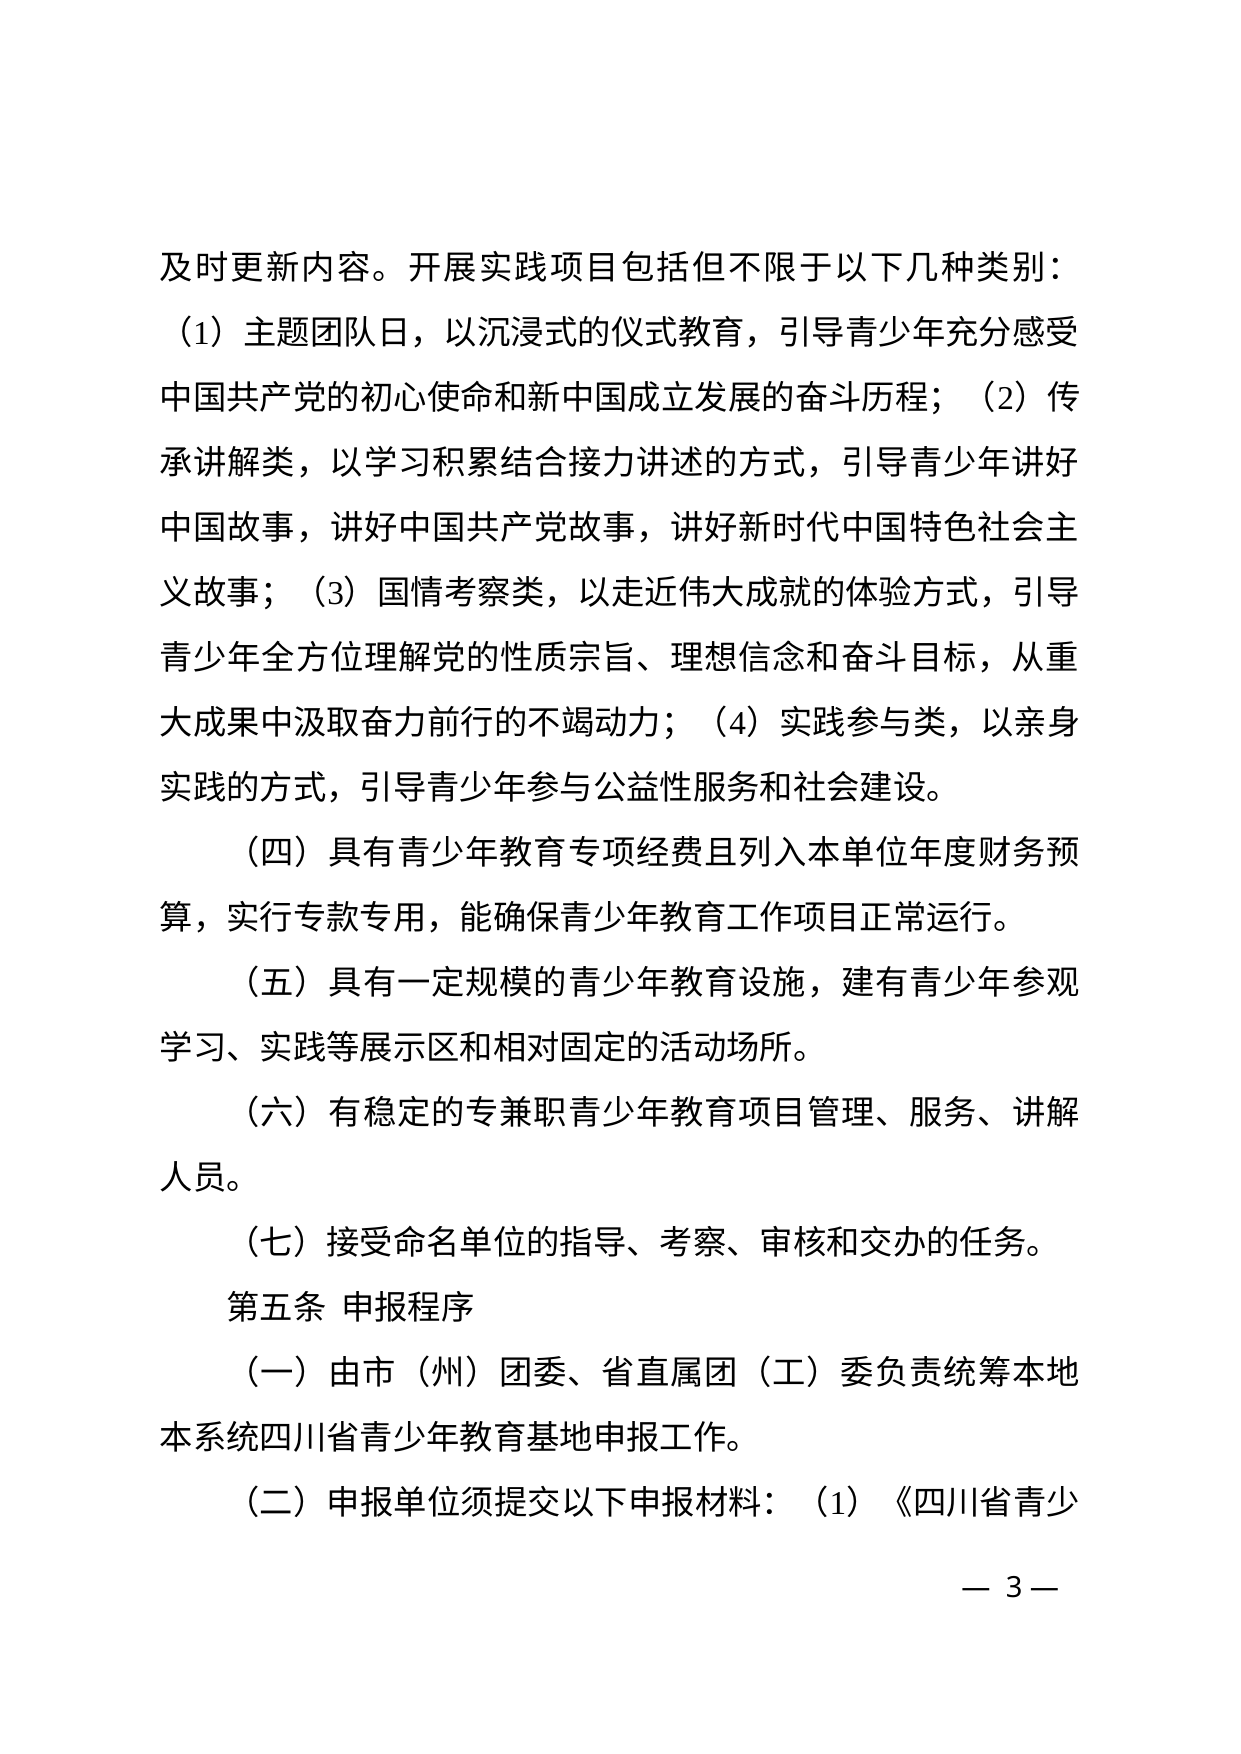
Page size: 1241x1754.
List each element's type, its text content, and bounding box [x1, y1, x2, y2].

text （一）由市（州）团委、省直属团（工）委负责统筹本地本系统四川省青少年教育基地申报工作。 [159, 1338, 1081, 1468]
text （六）有稳定的专兼职青少年教育项目管理、服务、讲解人员。 [159, 1078, 1081, 1208]
text 第五条 申报程序 [159, 1273, 1081, 1338]
text （四）具有青少年教育专项经费且列入本单位年度财务预算，实行专款专用，能确保青少年教育工作项目正常运行。 [159, 818, 1081, 948]
text （五）具有一定规模的青少年教育设施，建有青少年参观、学习、实践等展示区和相对固定的活动场所。 [159, 948, 1081, 1078]
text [159, 1468, 1081, 1533]
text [159, 233, 1081, 818]
text （七）接受命名单位的指导、考察、审核和交办的任务。 [159, 1208, 1081, 1273]
